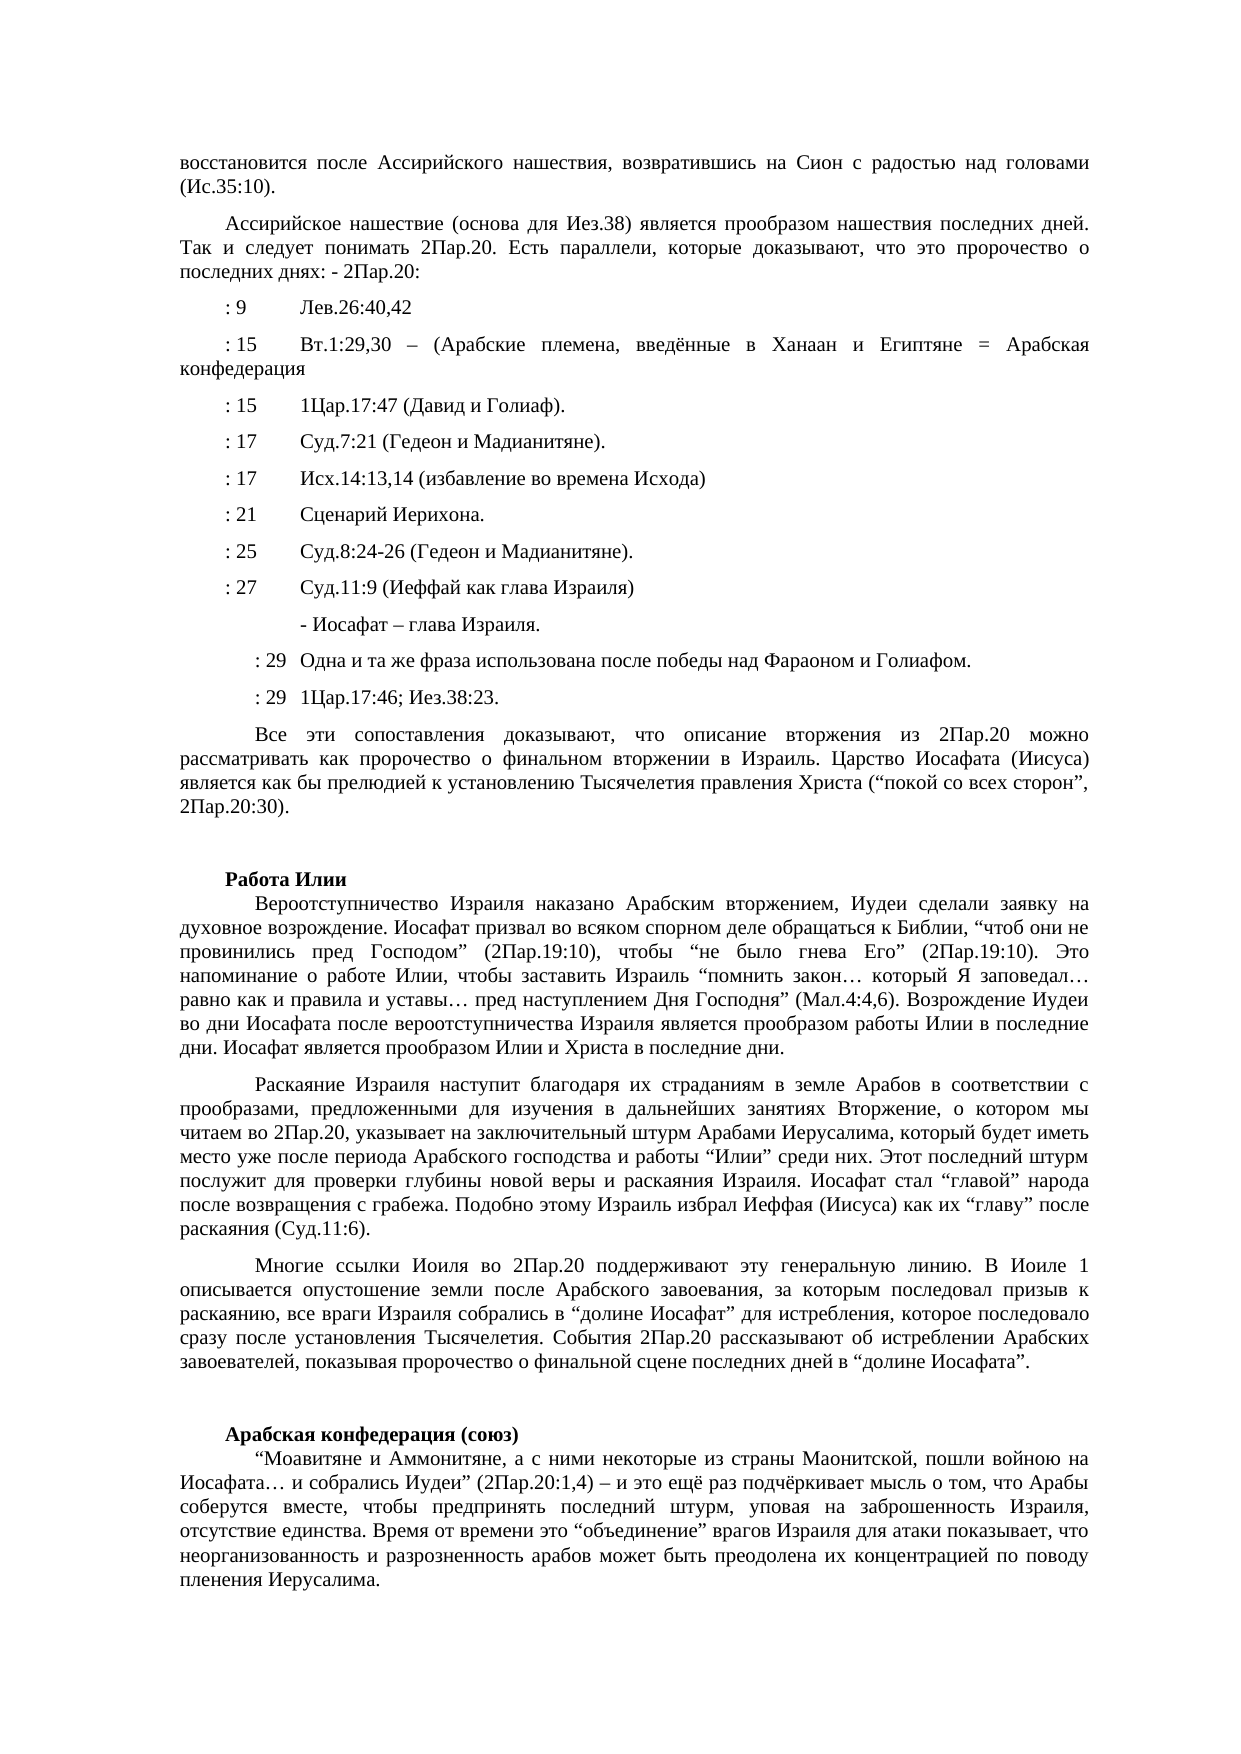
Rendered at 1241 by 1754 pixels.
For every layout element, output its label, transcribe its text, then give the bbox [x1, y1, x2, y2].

text : 17 Исх.14:13,14 (избавление во времена Исхода) [179, 466, 1090, 490]
text : 15 Вт.1:29,30 – (Арабские племена, введённые в Ханаан и Египтяне = Арабская конфедерация [179, 332, 1090, 380]
text : 29 Одна и та же фраза использована после победы над Фараоном и Голиафом. [179, 648, 1090, 672]
text Ассирийское нашествие (основа для Иез.38) является прообразом нашествия последних дней. Так и следует понимать 2Пар.20. Есть параллели, которые доказывают, что это пророчество о последних днях: - 2Пар.20: [179, 211, 1090, 283]
text Все эти сопоставления доказывают, что описание вторжения из 2Пар.20 можно рассматривать как пророчество о финальном вторжении в Израиль. Царство Иосафата (Иисуса) является как бы прелюдией к установлению Тысячелетия правления Христа (“покой со всех сторон”, 2Пар.20:30). [179, 722, 1090, 818]
text Работа Илии [150, 867, 1090, 891]
text Многие ссылки Иоиля во 2Пар.20 поддерживают эту генеральную линию. В Иоиле 1 описывается опустошение земли после Арабского завоевания, за которым последовал призыв к раскаянию, все враги Израиля собрались в “долине Иосафат” для истребления, которое последовало сразу после установления Тысячелетия. События 2Пар.20 рассказывают об истреблении Арабских завоевателей, показывая пророчество о финальной сцене последних дней в “долине Иосафата”. [179, 1253, 1090, 1373]
text “Моавитяне и Аммонитяне, а с ними некоторые из страны Маонитской, пошли войною на Иосафата… и собрались Иудеи” (2Пар.20:1,4) – и это ещё раз подчёркивает мысль о том, что Арабы соберутся вместе, чтобы предпринять последний штурм, уповая на заброшенность Израиля, отсутствие единства. Время от времени это “объединение” врагов Израиля для атаки показывает, что неорганизованность и разрозненность арабов может быть преодолена их концентрацией по поводу пленения Иерусалима. [179, 1446, 1090, 1591]
text : 17 Суд.7:21 (Гедеон и Мадианитяне). [179, 429, 1090, 453]
text : 29 1Цар.17:46; Иез.38:23. [179, 685, 1090, 709]
text Вероотступничество Израиля наказано Арабским вторжением, Иудеи сделали заявку на духовное возрождение. Иосафат призвал во всяком спорном деле обращаться к Библии, “чтоб они не провинились пред Господом” (2Пар.19:10), чтобы “не было гнева Его” (2Пар.19:10). Это напоминание о работе Илии, чтобы заставить Израиль “помнить закон… который Я заповедал… равно как и правила и уставы… пред наступлением Дня Господня” (Мал.4:4,6). Возрождение Иудеи во дни Иосафата после вероотступничества Израиля является прообразом работы Илии в последние дни. Иосафат является прообразом Илии и Христа в последние дни. [179, 891, 1090, 1059]
text Арабская конфедерация (союз) [150, 1422, 1090, 1446]
text : 25 Суд.8:24-26 (Гедеон и Мадианитяне). [179, 539, 1090, 563]
text : 15 1Цар.17:47 (Давид и Голиаф). [179, 392, 1090, 417]
text : 9 Лев.26:40,42 [179, 295, 1090, 319]
text : 27 Суд.11:9 (Иеффай как глава Израиля) [179, 575, 1090, 599]
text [179, 150, 1090, 198]
text : 21 Сценарий Иерихона. [179, 502, 1090, 526]
text Раскаяние Израиля наступит благодаря их страданиям в земле Арабов в соответствии с прообразами, предложенными для изучения в дальнейших занятиях Вторжение, о котором мы читаем во 2Пар.20, указывает на заключительный штурм Арабами Иерусалима, который будет иметь место уже после периода Арабского господства и работы “Илии” среди них. Этот последний штурм послужит для проверки глубины новой веры и раскаяния Израиля. Иосафат стал “главой” народа после возвращения с грабежа. Подобно этому Израиль избрал Иеффая (Иисуса) как их “главу” после раскаяния (Суд.11:6). [179, 1072, 1090, 1240]
text - Иосафат – глава Израиля. [300, 612, 1090, 636]
